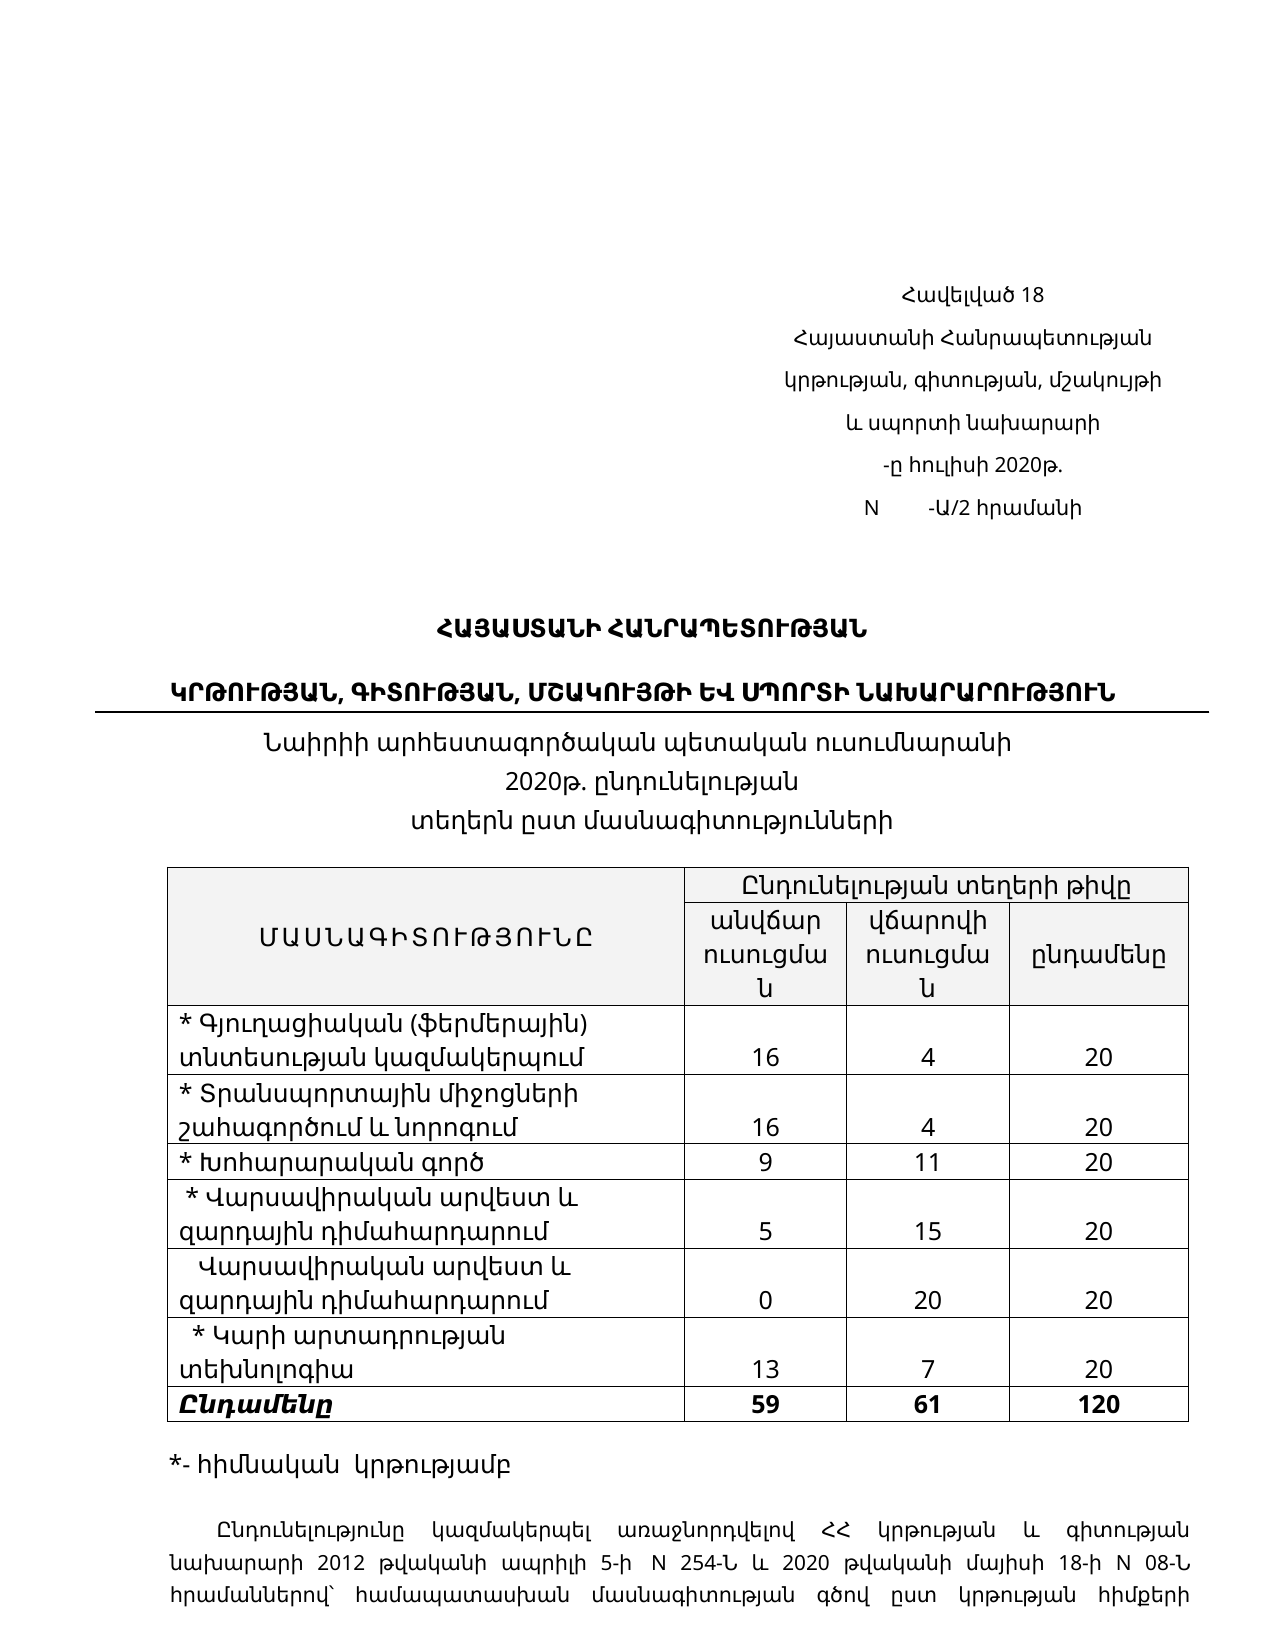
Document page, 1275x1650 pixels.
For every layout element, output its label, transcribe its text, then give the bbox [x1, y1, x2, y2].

text *- հիմնական կրթությամբ [94, 1447, 1209, 1481]
table_cell 5 [685, 1180, 846, 1248]
table_cell 7 [847, 1318, 1009, 1386]
table_cell 13 [685, 1318, 846, 1386]
table_cell 0 [685, 1249, 846, 1317]
table_cell 9 [685, 1144, 846, 1178]
table_cell 20 [1010, 1006, 1188, 1074]
table_cell * Կարի արտադրության տեխնոլոգիա [168, 1318, 684, 1386]
text Նաիրիի արհեստագործական պետական ուսումնարանի [66, 724, 1209, 758]
table_cell * Տրանսպորտային միջոցների շահագործում և նորոգում [168, 1075, 684, 1143]
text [169, 1515, 1191, 1609]
table_cell 4 [847, 1075, 1009, 1143]
table_cell 20 [1010, 1144, 1188, 1178]
table_header Ընդունելության տեղերի թիվը [685, 868, 1188, 902]
table_cell 4 [847, 1006, 1009, 1074]
table_cell Ընդամենը [168, 1387, 684, 1421]
table_cell 61 [847, 1387, 1009, 1421]
table_cell վճարովի ուսուցման [847, 903, 1009, 1005]
table_cell ընդամենը [1010, 903, 1188, 1005]
table_header ՄԱՍՆԱԳԻՏՈՒԹՅՈՒՆԸ [168, 868, 684, 1005]
table_cell 120 [1010, 1387, 1188, 1421]
table_cell 20 [1010, 1249, 1188, 1317]
subtitle ԿՐԹՈՒԹՅԱՆ, ԳԻՏՈՒԹՅԱՆ, ՄՇԱԿՈՒՅԹԻ ԵՎ ՍՊՈՐՏԻ ՆԱԽԱՐԱՐՈՒԹՅՈՒՆ [94, 675, 1209, 713]
table_cell 11 [847, 1144, 1009, 1178]
table_cell անվճար ուսուցման [685, 903, 846, 1005]
table_cell 16 [685, 1075, 846, 1143]
table_cell 20 [1010, 1180, 1188, 1248]
text տեղերն ըստ մասնագիտությունների [94, 802, 1209, 837]
table_cell 15 [847, 1180, 1009, 1248]
table_cell * Վարսավիրական արվեստ և զարդային դիմահարդարում [168, 1180, 684, 1248]
table_cell * Խոհարարական գործ [168, 1144, 684, 1178]
table_cell 16 [685, 1006, 846, 1074]
table_cell * Գյուղացիական (ֆերմերային) տնտեսության կազմակերպում [168, 1006, 684, 1074]
text ՀԱՅԱՍՏԱՆԻ ՀԱՆՐԱՊԵՏՈՒԹՅԱՆ [94, 611, 1209, 645]
text 2020թ. ընդունելության [94, 763, 1209, 797]
table_cell 20 [1010, 1318, 1188, 1386]
table_cell 59 [685, 1387, 846, 1421]
table_cell 20 [1010, 1075, 1188, 1143]
table_cell Վարսավիրական արվեստ և զարդային դիմահարդարում [168, 1249, 684, 1317]
table_cell 20 [847, 1249, 1009, 1317]
